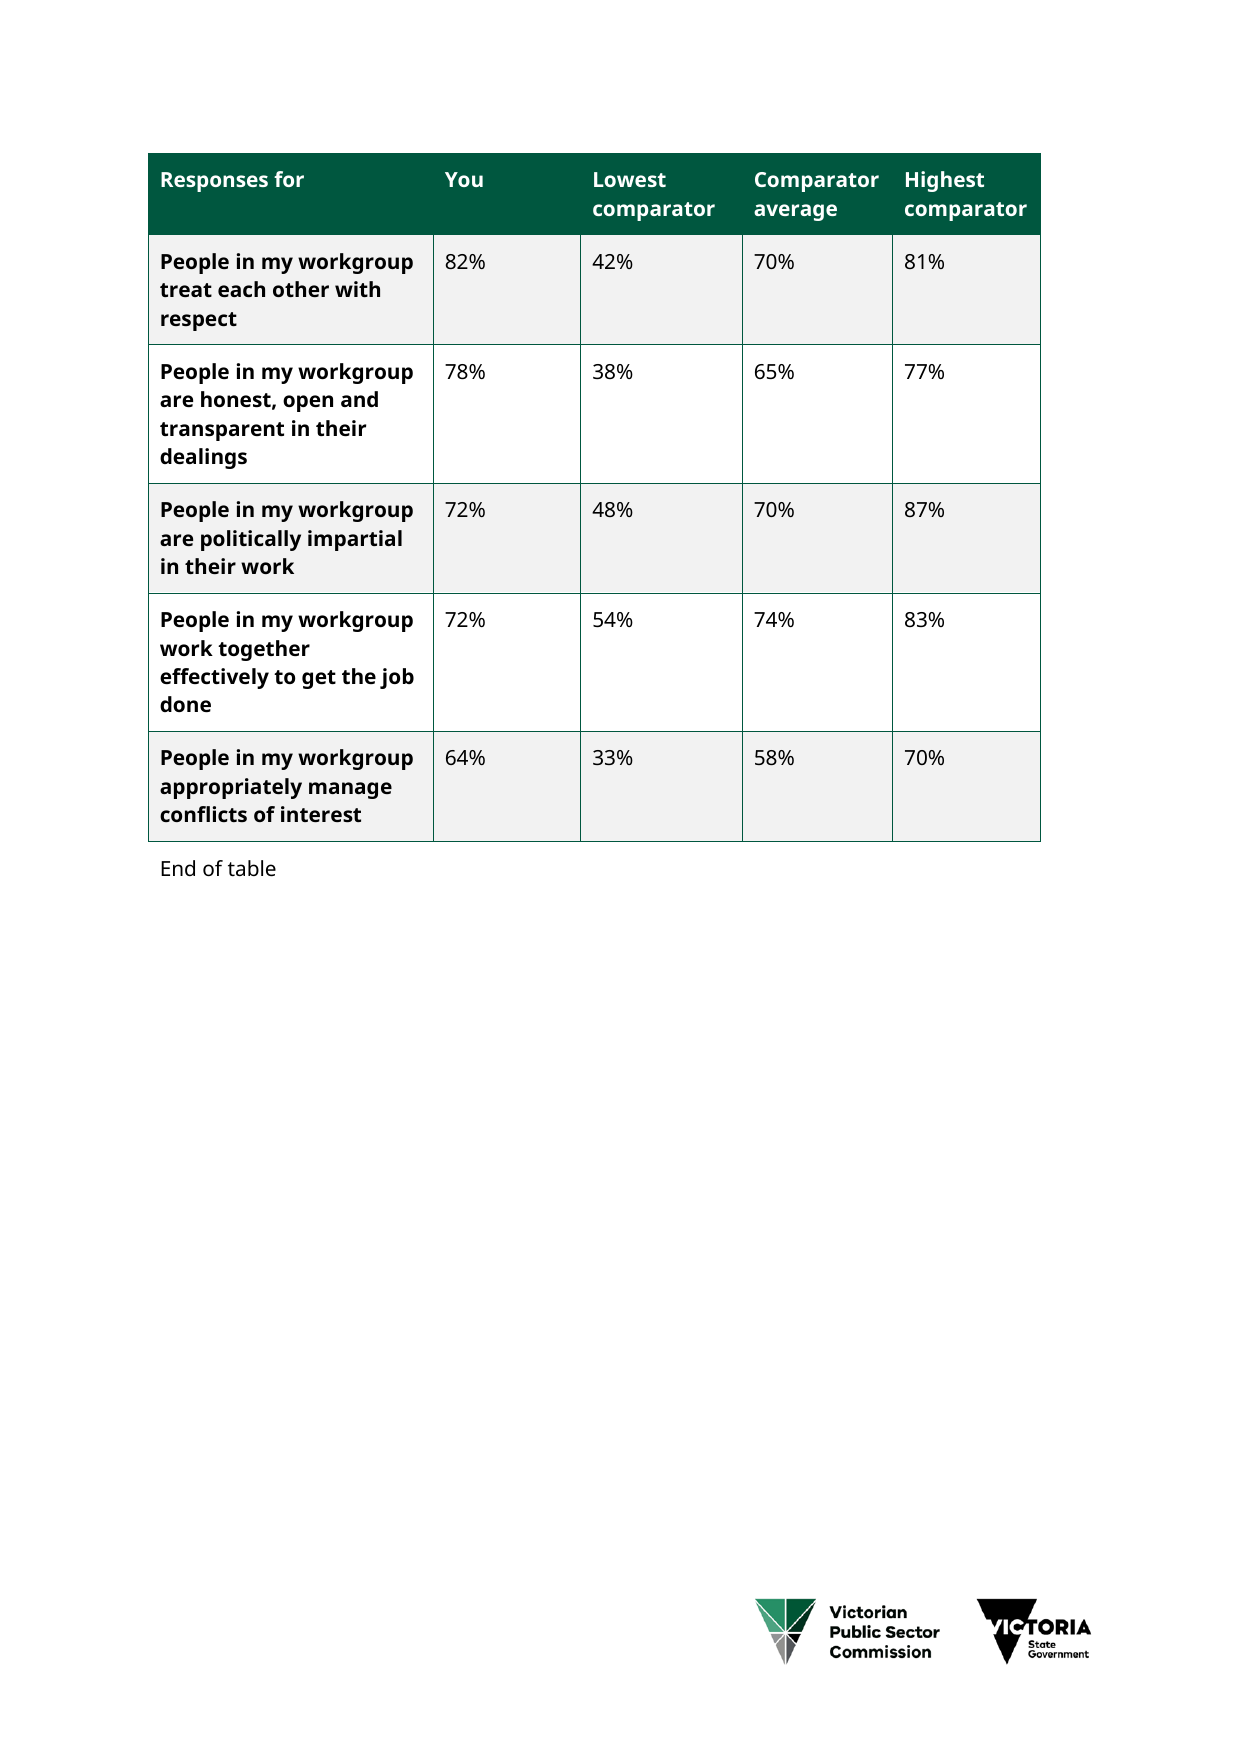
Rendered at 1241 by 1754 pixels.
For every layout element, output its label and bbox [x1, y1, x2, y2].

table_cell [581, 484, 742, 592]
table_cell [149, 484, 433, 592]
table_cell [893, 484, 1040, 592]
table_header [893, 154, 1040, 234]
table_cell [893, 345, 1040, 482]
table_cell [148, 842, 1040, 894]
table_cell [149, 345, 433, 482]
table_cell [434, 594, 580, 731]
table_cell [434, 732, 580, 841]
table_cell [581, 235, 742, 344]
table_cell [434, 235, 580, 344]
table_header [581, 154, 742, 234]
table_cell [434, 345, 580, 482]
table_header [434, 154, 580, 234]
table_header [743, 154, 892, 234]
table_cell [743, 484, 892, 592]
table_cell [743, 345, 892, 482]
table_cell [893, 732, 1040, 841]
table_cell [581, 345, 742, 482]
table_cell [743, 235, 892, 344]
picture [754, 1598, 1093, 1666]
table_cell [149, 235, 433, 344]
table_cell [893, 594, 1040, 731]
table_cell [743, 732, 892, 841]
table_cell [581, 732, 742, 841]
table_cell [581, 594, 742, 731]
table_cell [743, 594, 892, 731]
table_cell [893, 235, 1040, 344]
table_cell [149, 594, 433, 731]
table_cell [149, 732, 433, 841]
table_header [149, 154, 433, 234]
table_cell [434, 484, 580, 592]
